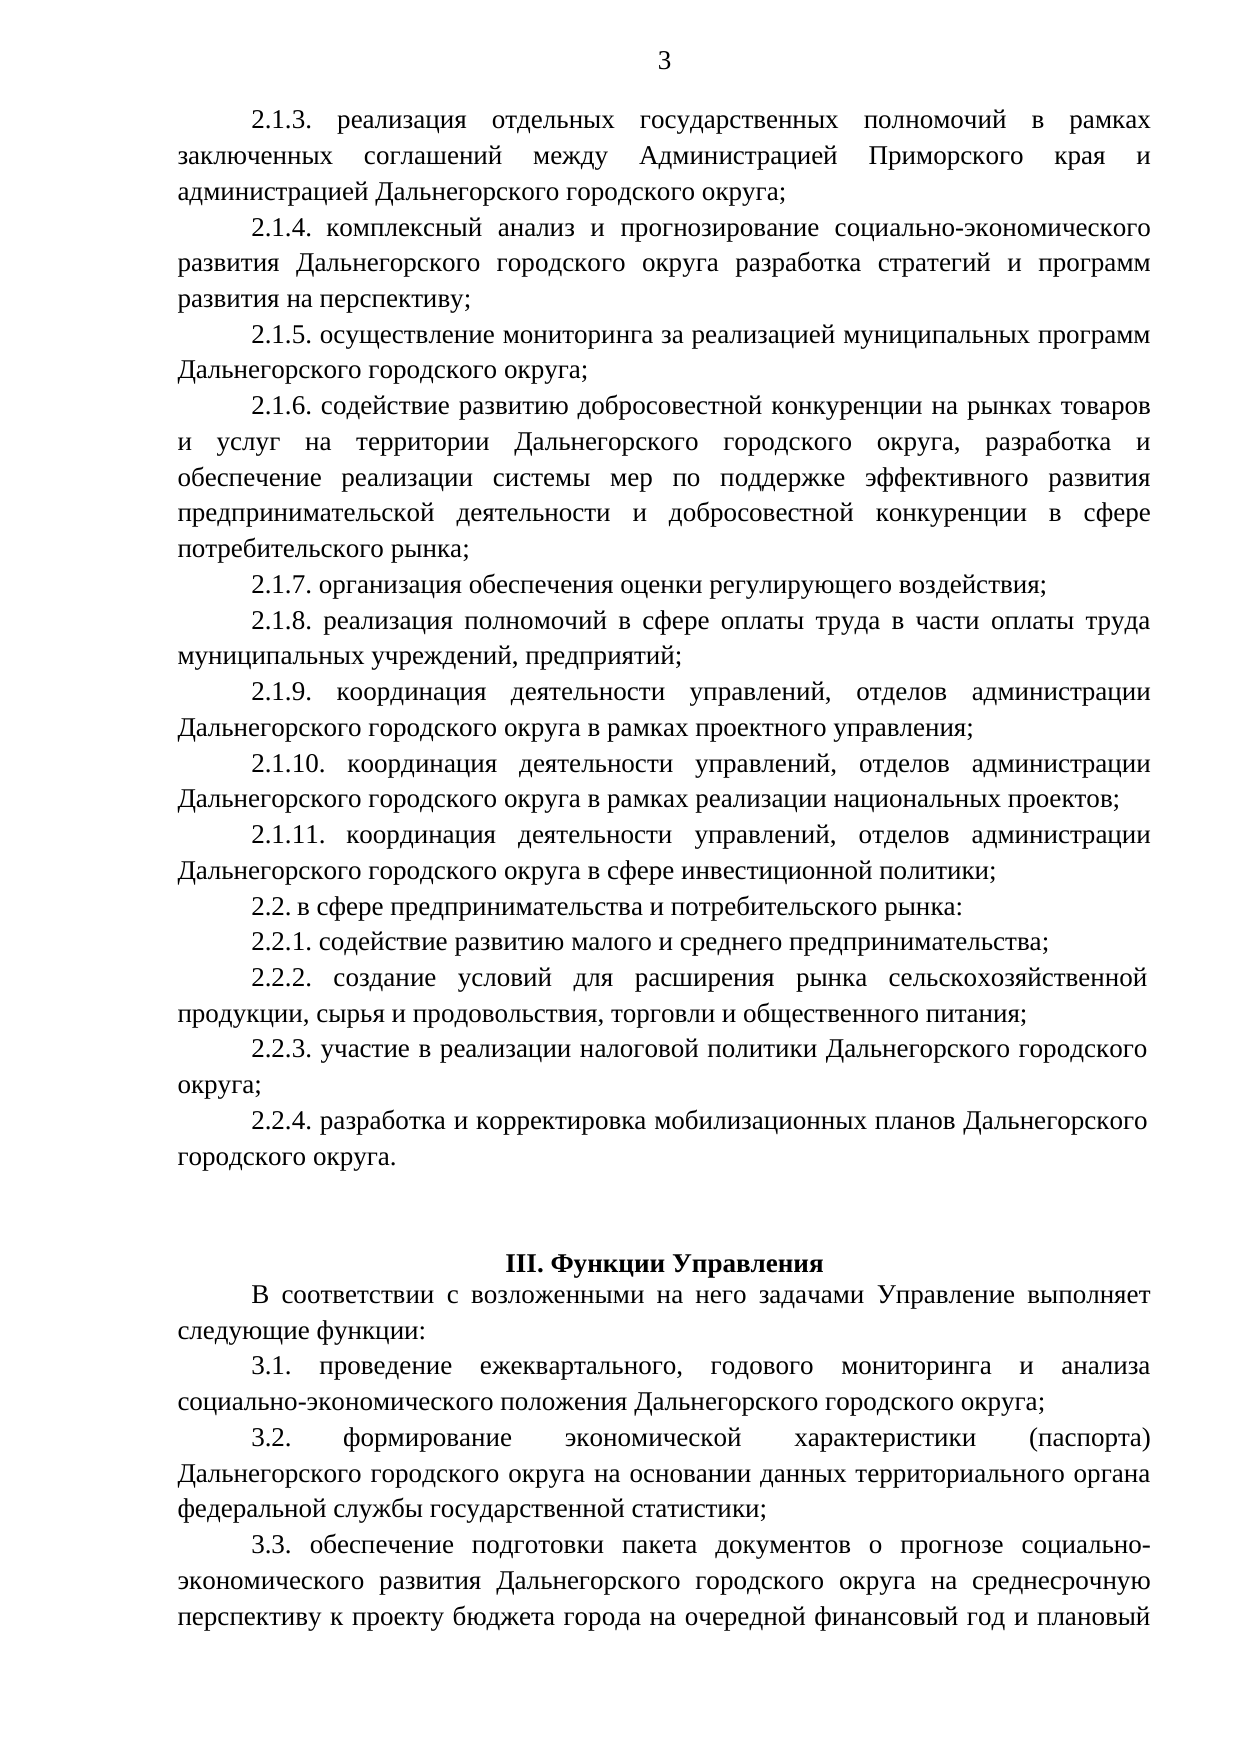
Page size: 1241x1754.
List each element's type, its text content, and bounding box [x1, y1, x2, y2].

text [177, 1528, 1152, 1631]
text 3.1. проведение ежеквартального, годового мониторинга и анализа социально-экономического положения Дальнегорского городского округа; [177, 1349, 1152, 1416]
text 3.2. формирование экономической характеристики (паспорта) Дальнегорского городского округа на основании данных территориального органа федеральной службы государственной статистики; [177, 1421, 1152, 1523]
text 2.1.9. координация деятельности управлений, отделов администрации Дальнегорского городского округа в рамках проектного управления; [177, 675, 1152, 742]
text 2.2.2. создание условий для расширения рынка сельскохозяйственной продукции, сырья и продовольствия, торговли и общественного питания; [177, 961, 1149, 1028]
text 2.1.5. осуществление мониторинга за реализацией муниципальных программ Дальнегорского городского округа; [177, 318, 1152, 385]
text В соответствии с возложенными на него задачами Управление выполняет следующие функции: [177, 1278, 1152, 1345]
text 2.2.1. содействие развитию малого и среднего предпринимательства; [177, 925, 1149, 956]
text 2.1.6. содействие развитию добросовестной конкуренции на рынках товаров и услуг на территории Дальнегорского городского округа, разработка и обеспечение реализации системы мер по поддержке эффективного развития предпринимательской деятельности и добросовестной конкуренции в сфере потребительского рынка; [177, 389, 1152, 563]
text 2.2.4. разработка и корректировка мобилизационных планов Дальнегорского городского округа. [177, 1104, 1149, 1171]
text 2.1.11. координация деятельности управлений, отделов администрации Дальнегорского городского округа в сфере инвестиционной политики; [177, 818, 1152, 885]
text 2.1.10. координация деятельности управлений, отделов администрации Дальнегорского городского округа в рамках реализации национальных проектов; [177, 747, 1152, 813]
text 2.2.3. участие в реализации налоговой политики Дальнегорского городского округа; [177, 1032, 1149, 1099]
text 2.1.7. организация обеспечения оценки регулирующего воздействия; [177, 568, 1152, 599]
text 2.2. в сфере предпринимательства и потребительского рынка: [177, 889, 1149, 921]
text 2.1.3. реализация отдельных государственных полномочий в рамках заключенных соглашений между Администрацией Приморского края и администрацией Дальнегорского городского округа; [177, 103, 1152, 206]
text 2.1.8. реализация полномочий в сфере оплаты труда в части оплаты труда муниципальных учреждений, предприятий; [177, 604, 1152, 671]
text 2.1.4. комплексный анализ и прогнозирование социально-экономического развития Дальнегорского городского округа разработка стратегий и программ развития на перспективу; [177, 211, 1152, 313]
text III. Функции Управления [177, 1247, 1152, 1278]
